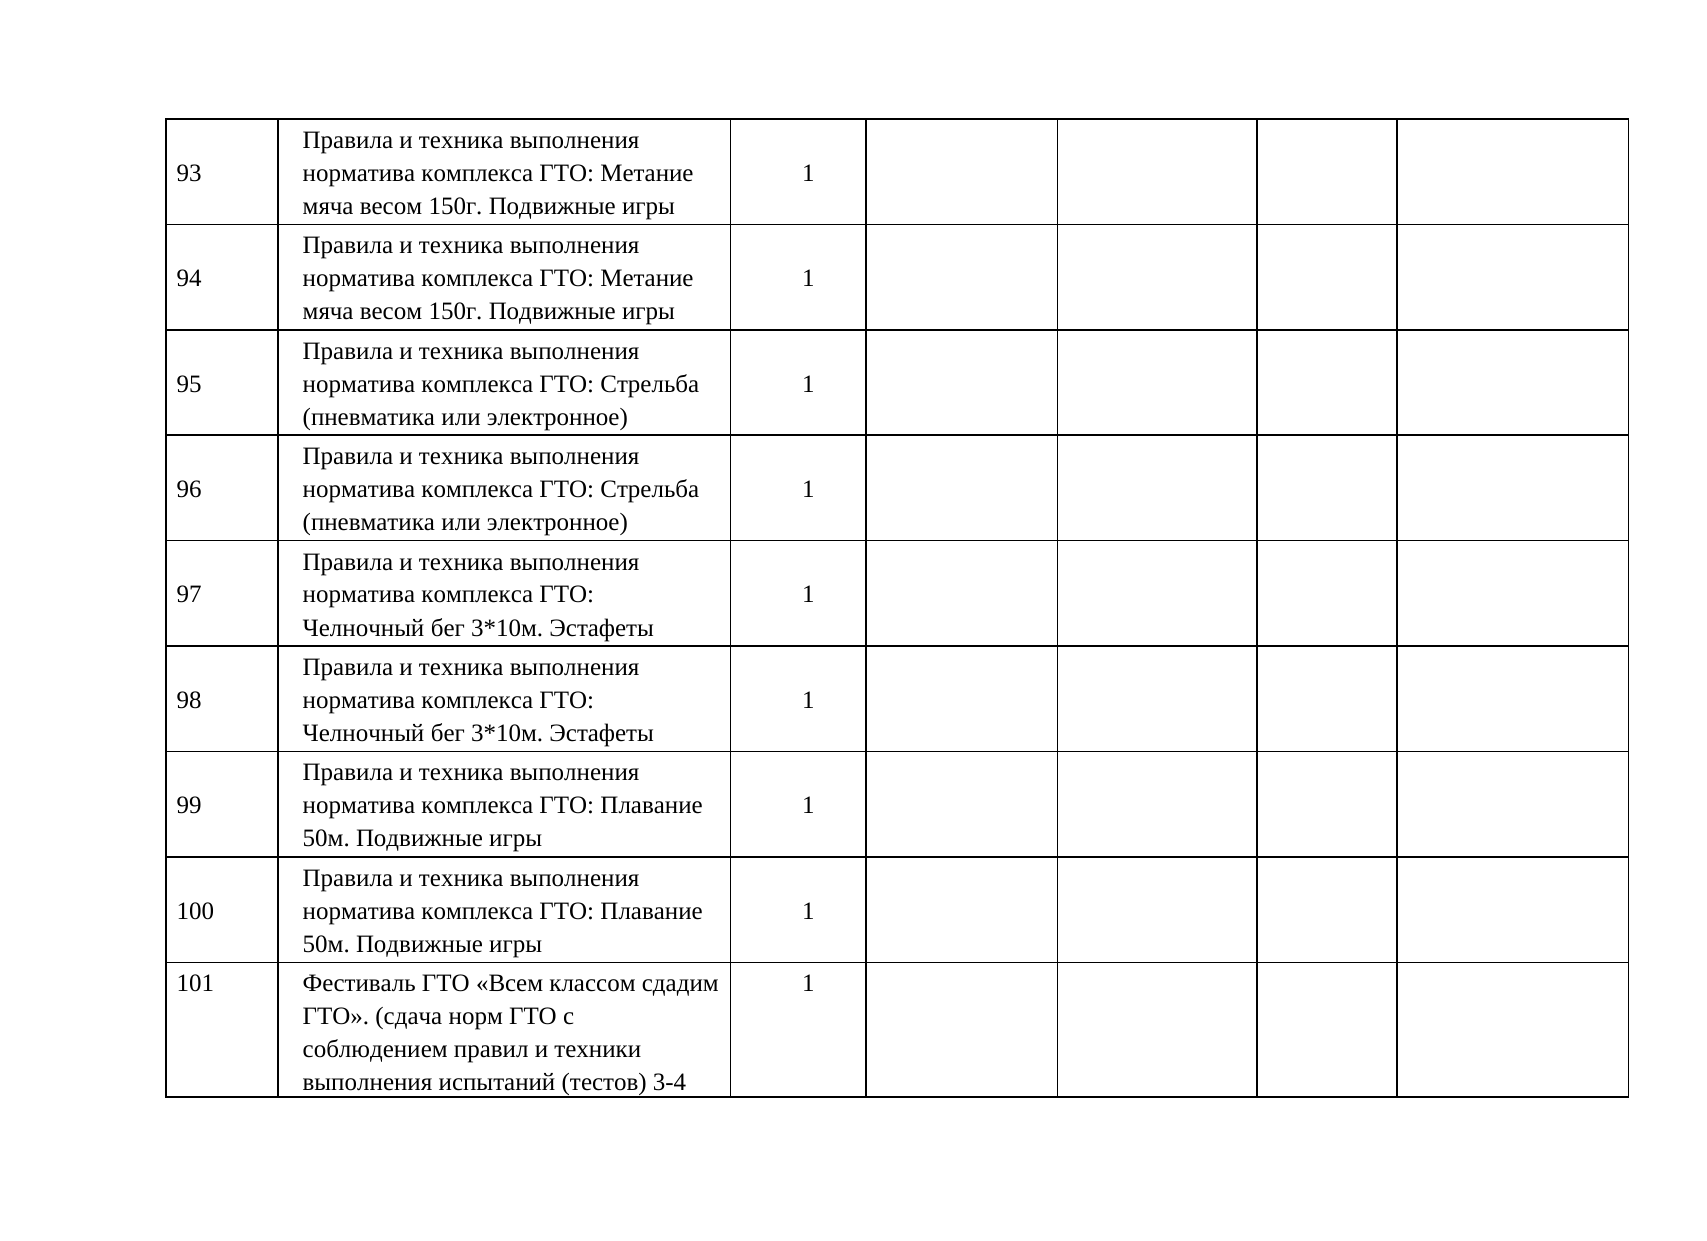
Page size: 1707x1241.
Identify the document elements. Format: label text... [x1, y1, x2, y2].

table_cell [279, 963, 730, 1096]
table_cell 1 [731, 647, 865, 751]
table_cell [1058, 120, 1256, 223]
table_cell [1258, 225, 1396, 329]
table_cell [867, 752, 1057, 856]
table_cell [1258, 120, 1396, 223]
table_cell [867, 436, 1057, 540]
table_cell Правила и техника выполнения норматива комплекса ГТО: Плавание 50м. Подвижные игры [279, 858, 730, 961]
table_cell [1258, 963, 1396, 1096]
table_cell [1398, 331, 1628, 434]
table_cell Правила и техника выполнения норматива комплекса ГТО: Метание мяча весом 150г. Подвижные игры [279, 225, 730, 329]
table_cell Правила и техника выполнения норматива комплекса ГТО: Стрельба (пневматика или электронное) [279, 436, 730, 540]
table_cell 1 [731, 436, 865, 540]
table_cell [1398, 436, 1628, 540]
table_cell 97 [167, 541, 277, 645]
table_cell [1258, 752, 1396, 856]
table_cell [867, 647, 1057, 751]
table_cell 1 [731, 541, 865, 645]
table_cell [1258, 436, 1396, 540]
table_cell 93 [167, 120, 277, 223]
table_cell 95 [167, 331, 277, 434]
table_cell 1 [731, 331, 865, 434]
table_cell 94 [167, 225, 277, 329]
table_cell [1398, 752, 1628, 856]
table_cell 1 [731, 963, 865, 1096]
table_cell 1 [731, 120, 865, 223]
table_cell Правила и техника выполнения норматива комплекса ГТО: Плавание 50м. Подвижные игры [279, 752, 730, 856]
table_cell [1058, 225, 1256, 329]
table_cell [1058, 331, 1256, 434]
table_cell [867, 541, 1057, 645]
table_cell [1058, 752, 1256, 856]
table_cell [867, 858, 1057, 961]
table_cell 100 [167, 858, 277, 961]
table_cell [1258, 647, 1396, 751]
table_cell [1398, 225, 1628, 329]
table_cell [1258, 858, 1396, 961]
table_cell 1 [731, 752, 865, 856]
table_cell [1058, 436, 1256, 540]
table_cell Правила и техника выполнения норматива комплекса ГТО: Челночный бег 3*10м. Эстафеты [279, 541, 730, 645]
table_cell [1258, 541, 1396, 645]
table_cell [1398, 858, 1628, 961]
table_cell 101 [167, 963, 277, 1096]
table_cell [1058, 858, 1256, 961]
table_cell 98 [167, 647, 277, 751]
table_cell Правила и техника выполнения норматива комплекса ГТО: Челночный бег 3*10м. Эстафеты [279, 647, 730, 751]
table_cell [1058, 647, 1256, 751]
table_cell Правила и техника выполнения норматива комплекса ГТО: Метание мяча весом 150г. Подвижные игры [279, 120, 730, 223]
table_cell [867, 331, 1057, 434]
table_cell [867, 120, 1057, 223]
table_cell [1398, 963, 1628, 1096]
table_cell 1 [731, 225, 865, 329]
table_cell [1058, 963, 1256, 1096]
table_cell 99 [167, 752, 277, 856]
table_cell Правила и техника выполнения норматива комплекса ГТО: Стрельба (пневматика или электронное) [279, 331, 730, 434]
table_cell 1 [731, 858, 865, 961]
table_cell [1398, 647, 1628, 751]
table_cell [867, 963, 1057, 1096]
table_cell [1258, 331, 1396, 434]
table_cell [1398, 541, 1628, 645]
table_cell [1398, 120, 1628, 223]
table_cell [1058, 541, 1256, 645]
table_cell 96 [167, 436, 277, 540]
table_cell [867, 225, 1057, 329]
